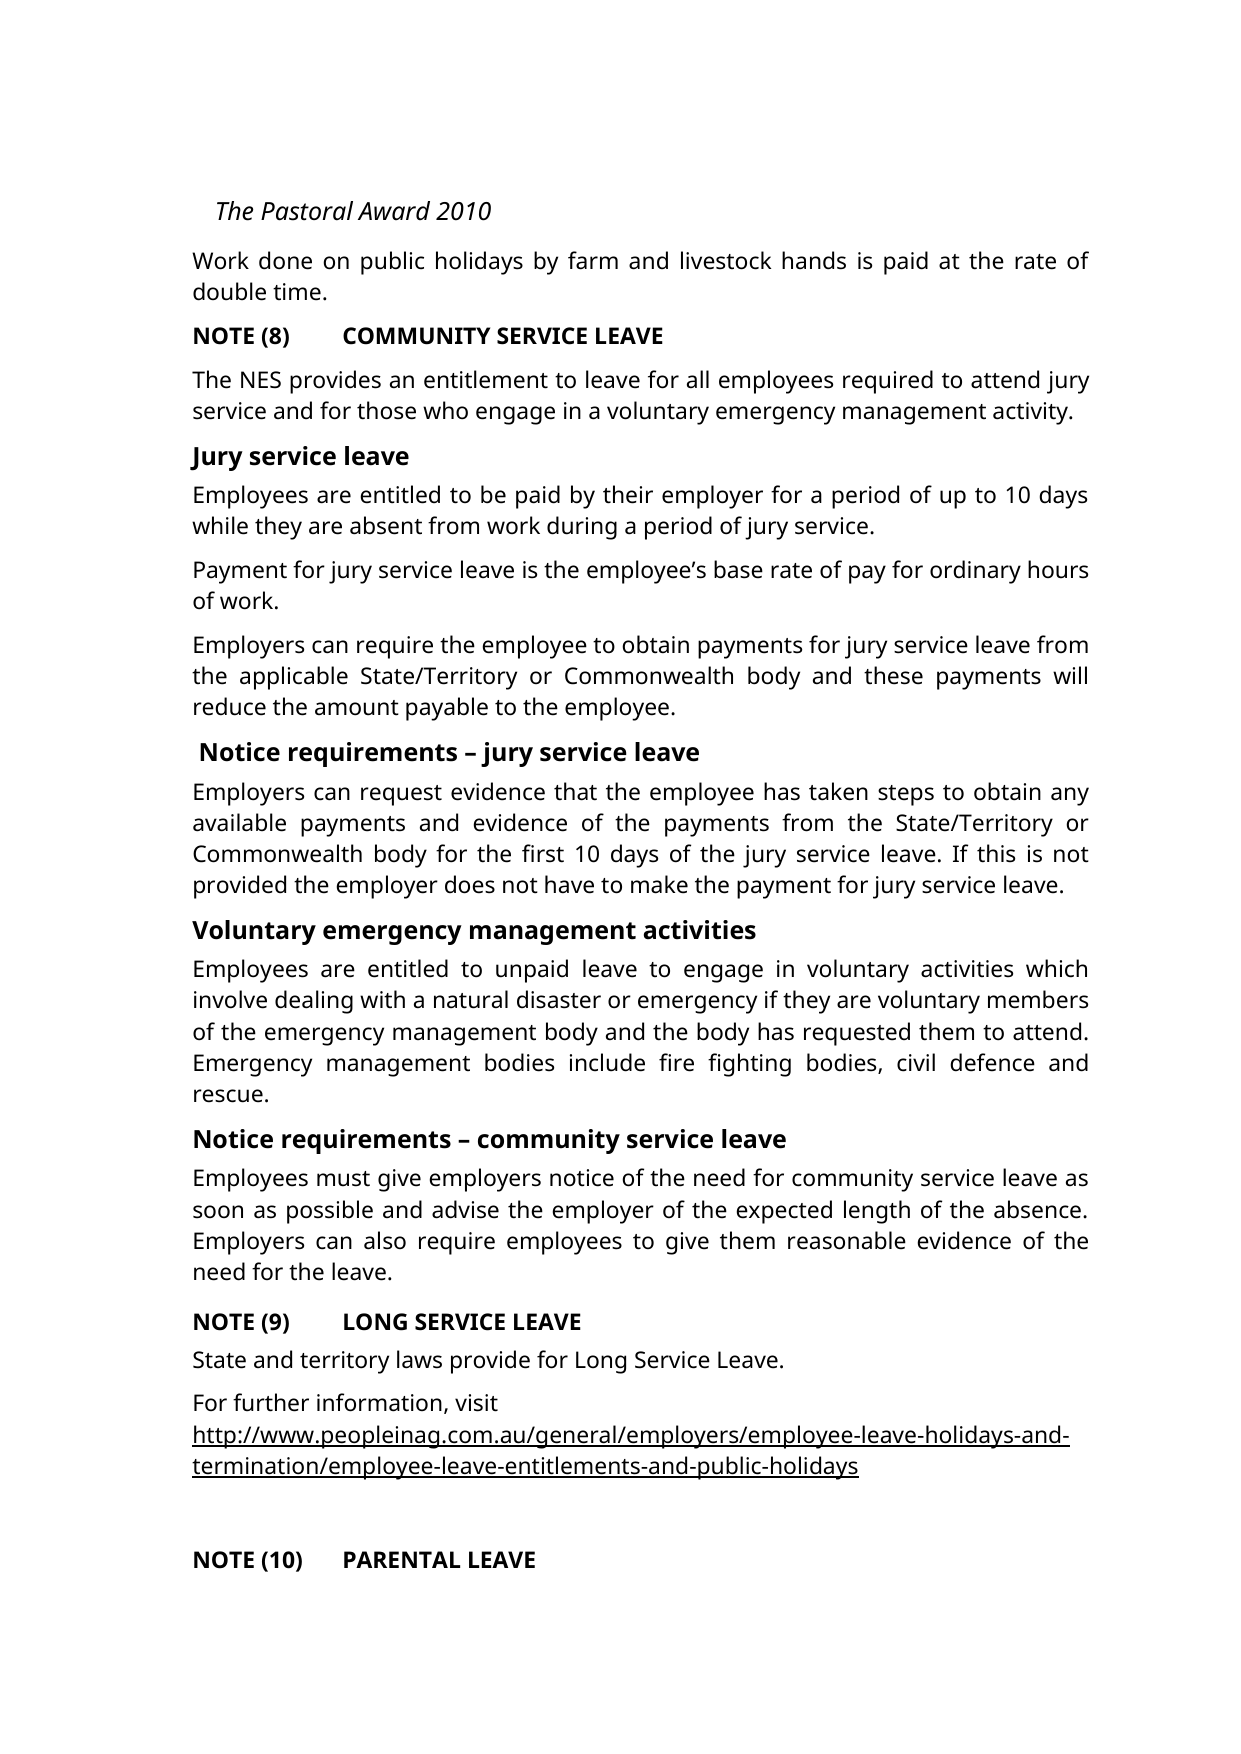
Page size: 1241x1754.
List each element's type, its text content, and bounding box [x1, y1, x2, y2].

subtitle The Pastoral Award 2010 [214, 194, 1090, 228]
text Work done on public holidays by farm and livestock hands is paid at the rate of double time. [192, 245, 1090, 307]
text Employees are entitled to be paid by their employer for a period of up to 10 days while they are absent from work during a period of jury service. [192, 479, 1090, 541]
text The NES provides an entitlement to leave for all employees required to attend jury service and for those who engage in a voluntary emergency management activity. [192, 363, 1090, 426]
text Employers can require the employee to obtain payments for jury service leave from the applicable State/Territory or Commonwealth body and these payments will reduce the amount payable to the employee. [192, 629, 1090, 723]
subtitle NOTE (10) PARENTAL LEAVE [192, 1543, 1090, 1575]
text NOTE (8) COMMUNITY SERVICE LEAVE [192, 320, 1090, 351]
text For further information, visit http://www.peopleinag.com.au/general/employers/employee-leave-holidays-and-termination/employee-leave-entitlements-and-public-holidays [192, 1387, 1090, 1481]
subtitle Notice requirements – community service leave [192, 1122, 1090, 1156]
text State and territory laws provide for Long Service Leave. [192, 1343, 1090, 1375]
text Employees must give employers notice of the need for community service leave as soon as possible and advise the employer of the expected length of the absence. Employers can also require employees to give them reasonable evidence of the need for the leave. [192, 1162, 1090, 1287]
text Employees are entitled to unpaid leave to engage in voluntary activities which involve dealing with a natural disaster or emergency if they are voluntary members of the emergency management body and the body has requested them to attend. Emergency management bodies include fire fighting bodies, civil defence and rescue. [192, 953, 1090, 1109]
text Employers can request evidence that the employee has taken steps to obtain any available payments and evidence of the payments from the State/Territory or Commonwealth body for the first 10 days of the jury service leave. If this is not provided the employer does not have to make the payment for jury service leave. [192, 775, 1090, 900]
subtitle Notice requirements – jury service leave [192, 735, 1090, 769]
subtitle NOTE (9) LONG SERViCE LEAVE [192, 1306, 1090, 1337]
text Payment for jury service leave is the employee’s base rate of pay for ordinary hours of work. [192, 554, 1090, 616]
subtitle Voluntary emergency management activities [192, 913, 1090, 947]
subtitle Jury service leave [192, 438, 1090, 473]
